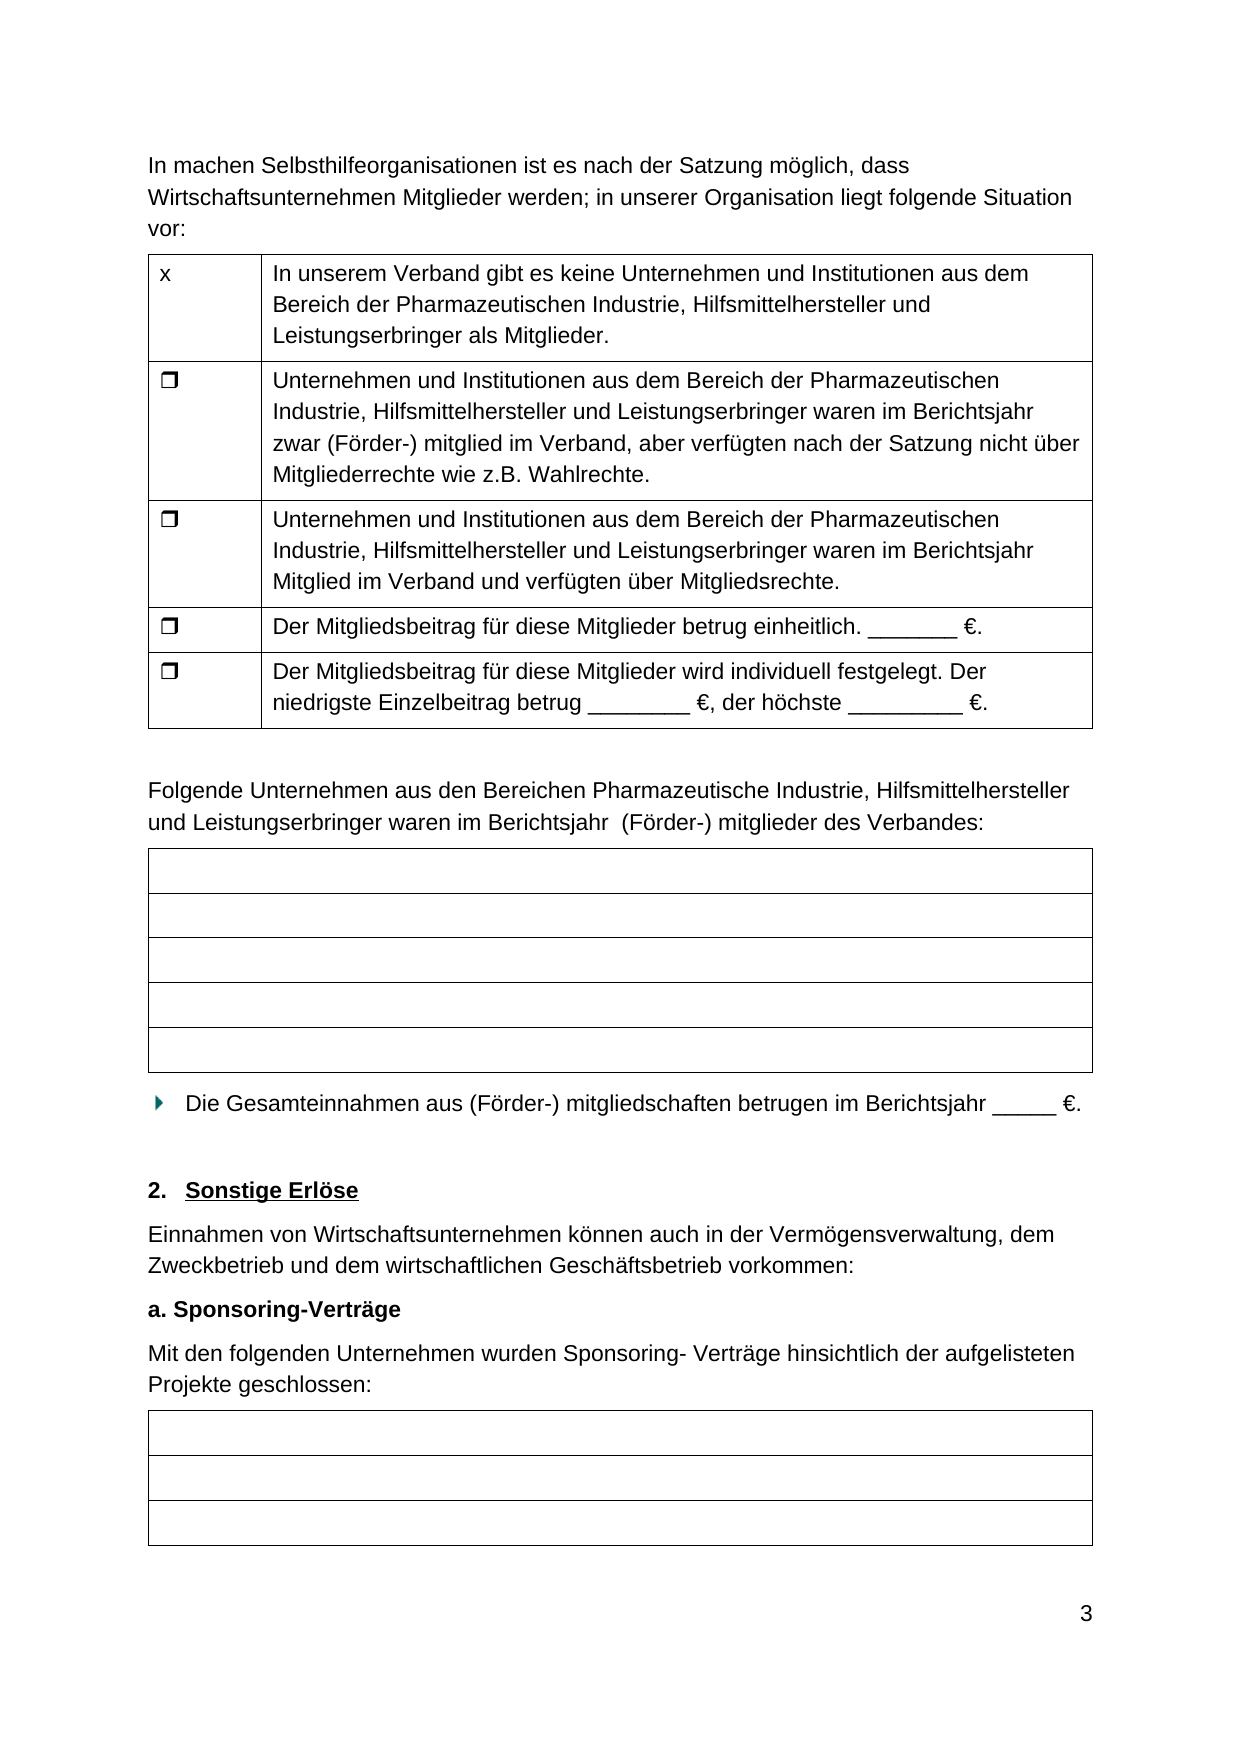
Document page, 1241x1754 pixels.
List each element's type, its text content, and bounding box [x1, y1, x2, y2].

table_cell [149, 938, 1092, 982]
table_cell [149, 1028, 1092, 1072]
table_cell Unternehmen und Institutionen aus dem Bereich der Pharmazeutischen Industrie, Hilfsmittelhersteller und Leistungserbringer waren im Berichtsjahr Mitglied im Verband und verfügten über Mitgliedsrechte. [262, 501, 1092, 607]
table_cell [149, 1456, 1092, 1500]
text a. Sponsoring-Verträge [148, 1291, 1093, 1323]
table_cell [149, 608, 261, 652]
list Sonstige Erlöse [148, 1173, 1093, 1204]
table_header [149, 849, 1092, 892]
table_cell [149, 894, 1092, 937]
table_cell [149, 983, 1092, 1027]
table_header In unserem Verband gibt es keine Unternehmen und Institutionen aus dem Bereich der Pharmazeutischen Industrie, Hilfsmittelhersteller und Leistungserbringer als Mitglieder. [262, 255, 1092, 361]
text Einnahmen von Wirtschaftsunternehmen können auch in der Vermögensverwaltung, dem Zweckbetrieb und dem wirtschaftlichen Geschäftsbetrieb vorkommen: [148, 1216, 1093, 1279]
table_cell Der Mitgliedsbeitrag für diese Mitglieder betrug einheitlich. _______ €. [262, 608, 1092, 652]
table_header [149, 1411, 1092, 1455]
table_cell [149, 1501, 1092, 1544]
picture [148, 1094, 166, 1112]
table_cell Unternehmen und Institutionen aus dem Bereich der Pharmazeutischen Industrie, Hilfsmittelhersteller und Leistungserbringer waren im Berichtsjahr zwar (Förder-) mitglied im Verband, aber verfügten nach der Satzung nicht über Mitgliederrechte wie z.B. Wahlrechte. [262, 362, 1092, 500]
table_cell [149, 501, 261, 607]
text Folgende Unternehmen aus den Bereichen Pharmazeutische Industrie, Hilfsmittelhersteller und Leistungserbringer waren im Berichtsjahr (Förder-) mitglieder des Verbandes: [148, 773, 1093, 835]
text Mit den folgenden Unternehmen wurden Sponsoring- Verträge hinsichtlich der aufgelisteten Projekte geschlossen: [148, 1335, 1093, 1398]
table_header x [149, 255, 261, 361]
table_cell Der Mitgliedsbeitrag für diese Mitglieder wird individuell festgelegt. Der niedrigste Einzelbeitrag betrug ________ €, der höchste _________ €. [262, 653, 1092, 728]
table_cell [149, 653, 261, 728]
list Die Gesamteinnahmen aus (Förder-) mitgliedschaften betrugen im Berichtsjahr _____ €. [148, 1085, 1093, 1116]
text In machen Selbsthilfeorganisationen ist es nach der Satzung möglich, dass Wirtschaftsunternehmen Mitglieder werden; in unserer Organisation liegt folgende Situation vor: [148, 148, 1093, 241]
table_cell [149, 362, 261, 500]
